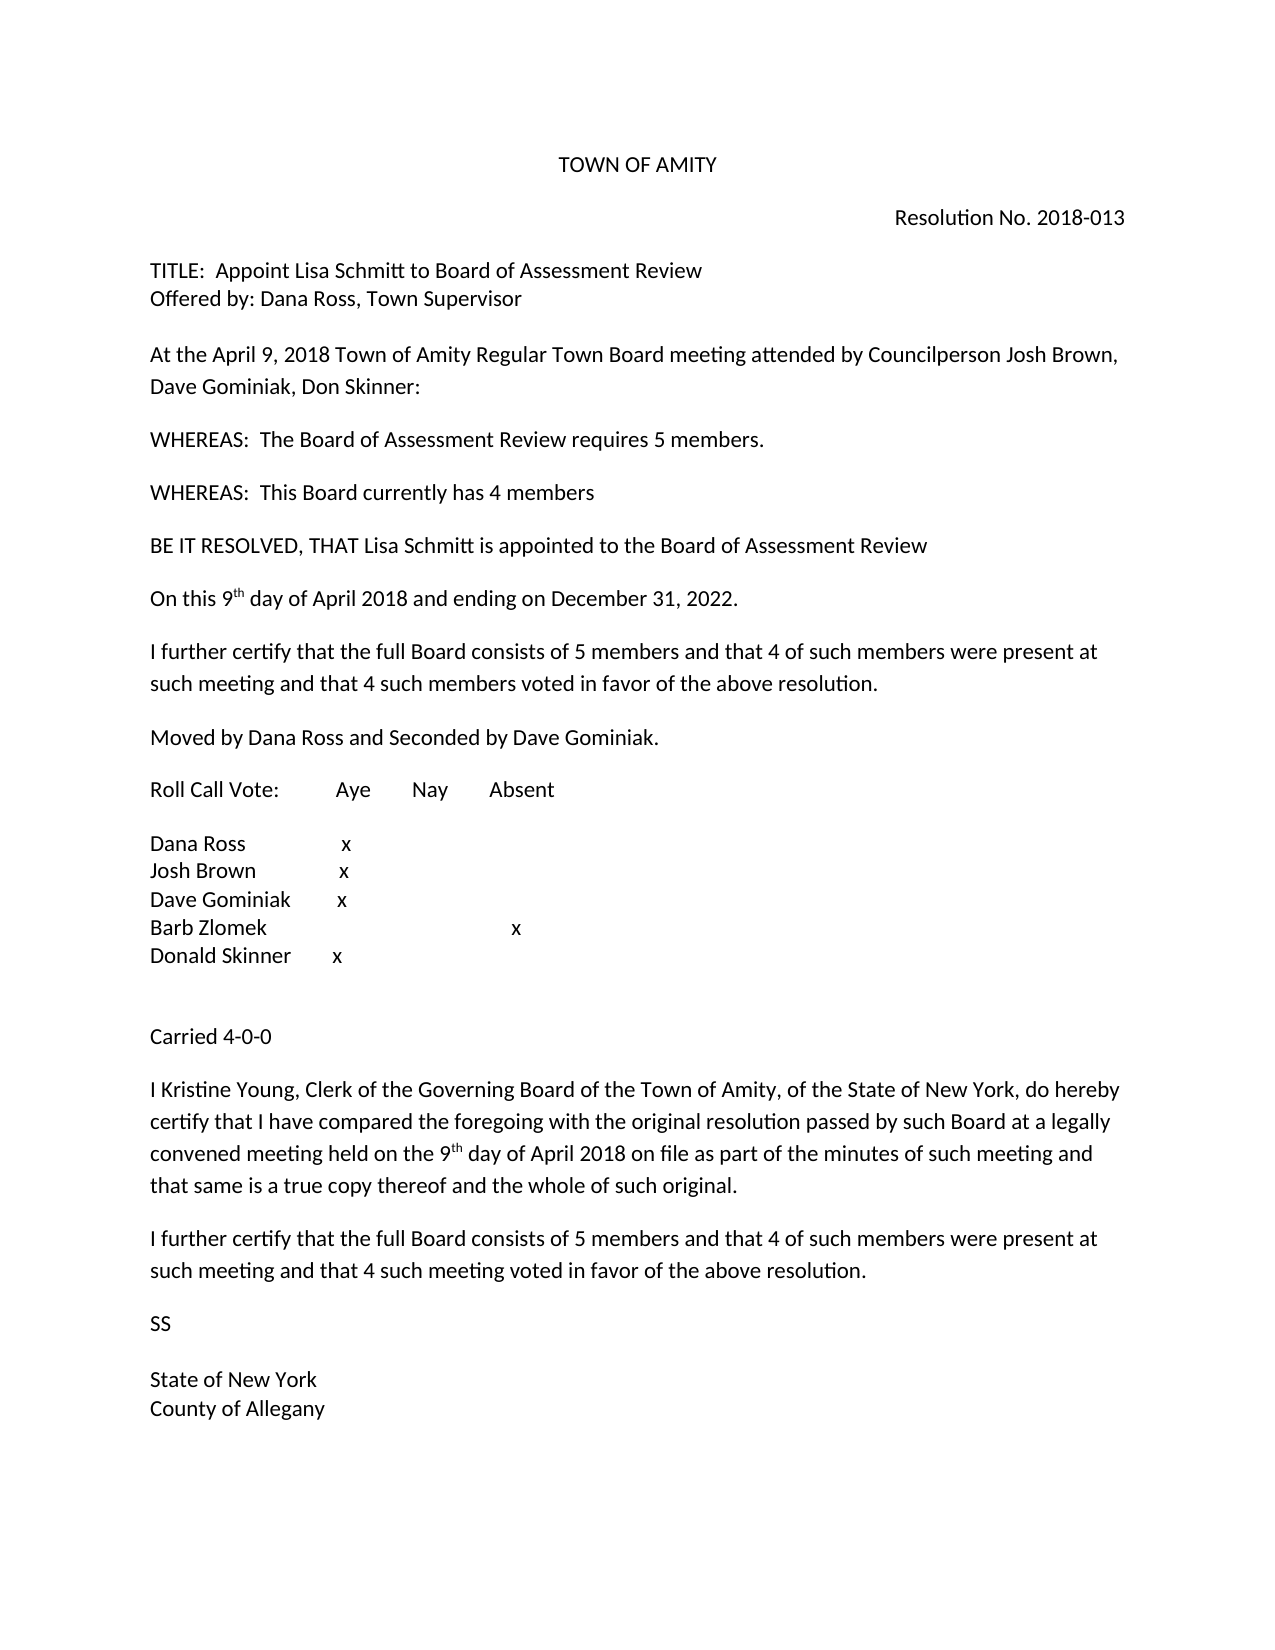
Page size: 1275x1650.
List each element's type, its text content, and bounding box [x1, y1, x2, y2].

text At the April 9, 2018 Town of Amity Regular Town Board meeting attended by Councilperson Josh Brown, Dave Gominiak, Don Skinner: [150, 340, 1125, 400]
text On this 9th day of April 2018 and ending on December 31, 2022. [150, 584, 1125, 612]
text Dave Gominiak x [150, 885, 1125, 913]
text Carried 4-0-0 [150, 1022, 1125, 1050]
text WHEREAS: The Board of Assessment Review requires 5 members. [150, 425, 1125, 453]
text State of New York [150, 1366, 1125, 1394]
text Roll Call Vote: Aye Nay Absent [150, 776, 1125, 804]
text TOWN OF AMITY [150, 150, 1125, 178]
text SS [150, 1309, 1125, 1338]
text Dana Ross x [150, 829, 1125, 857]
text Josh Brown x [150, 857, 1125, 885]
text I further certify that the full Board consists of 5 members and that 4 of such members were present at such meeting and that 4 such meeting voted in favor of the above resolution. [150, 1224, 1125, 1284]
text Donald Skinner x [150, 941, 1125, 969]
text I further certify that the full Board consists of 5 members and that 4 of such members were present at such meeting and that 4 such members voted in favor of the above resolution. [150, 637, 1125, 698]
text Moved by Dana Ross and Seconded by Dave Gominiak. [150, 723, 1125, 751]
text Resolution No. 2018-013 [150, 203, 1125, 231]
text Offered by: Dana Ross, Town Supervisor [150, 284, 1125, 312]
text Barb Zlomek x [150, 913, 1125, 941]
text County of Allegany [150, 1394, 1125, 1422]
text BE IT RESOLVED, THAT Lisa Schmitt is appointed to the Board of Assessment Review [150, 531, 1125, 559]
text TITLE: Appoint Lisa Schmitt to Board of Assessment Review [150, 256, 1125, 284]
text WHEREAS: This Board currently has 4 members [150, 478, 1125, 506]
text I Kristine Young, Clerk of the Governing Board of the Town of Amity, of the State of New York, do hereby certify that I have compared the foregoing with the original resolution passed by such Board at a legally convened meeting held on the 9th day of April 2018 on file as part of the minutes of such meeting and that same is a true copy thereof and the whole of such original. [150, 1075, 1125, 1199]
